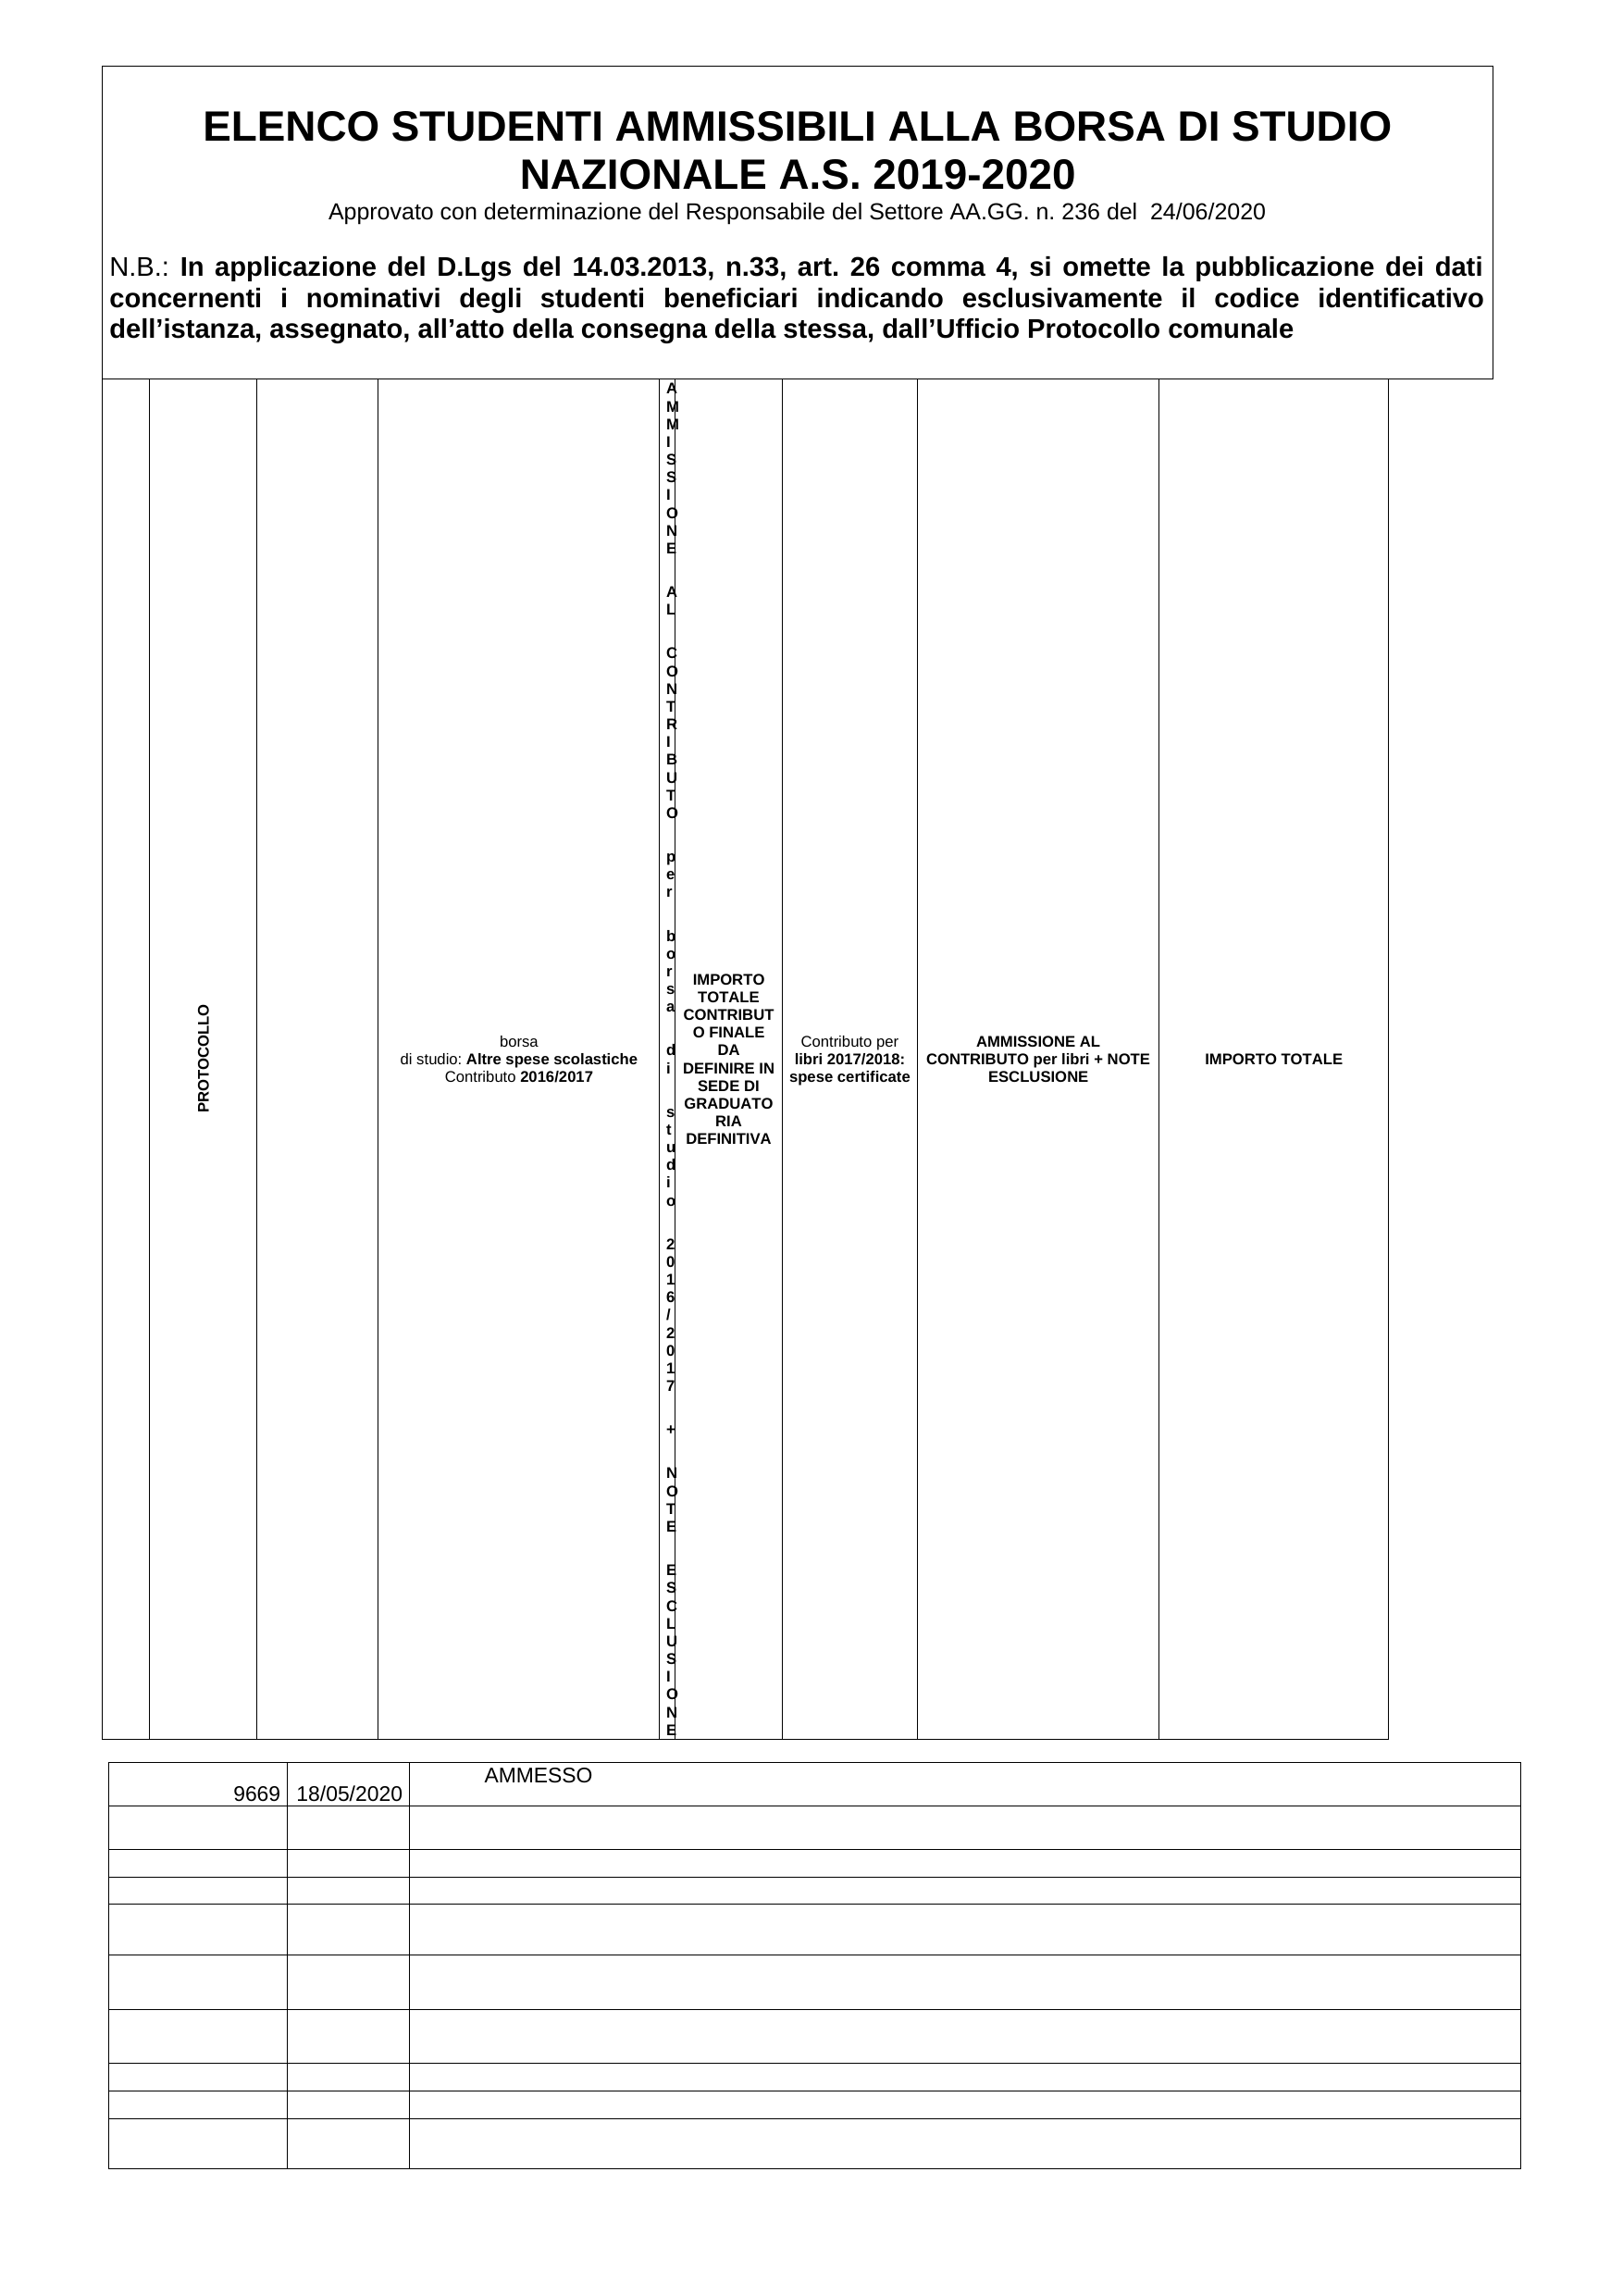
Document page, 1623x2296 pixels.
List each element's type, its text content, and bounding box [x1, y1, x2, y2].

table_cell [288, 1878, 409, 1904]
table_cell AMMESSO [410, 1763, 1520, 1806]
table_cell [109, 2119, 287, 2168]
table_cell [410, 1806, 1520, 1849]
table_cell [410, 2010, 1520, 2063]
table_cell [410, 2119, 1520, 2168]
table_cell [288, 2119, 409, 2168]
table_cell [410, 1850, 1520, 1876]
table_cell [288, 2010, 409, 2063]
table_cell 9669 [109, 1763, 287, 1806]
table_cell [109, 1905, 287, 1955]
table_cell [288, 1905, 409, 1955]
table_cell [288, 1806, 409, 1849]
table_cell [109, 1850, 287, 1876]
table_cell [109, 1955, 287, 2009]
table_cell 18/05/2020 [288, 1763, 409, 1806]
table_cell [288, 2091, 409, 2117]
table_cell [410, 2091, 1520, 2117]
table_cell [109, 2064, 287, 2091]
table_cell [288, 2064, 409, 2091]
table_cell [410, 1955, 1520, 2009]
table_cell [109, 1878, 287, 1904]
table_cell [410, 1878, 1520, 1904]
table_cell [288, 1850, 409, 1876]
table_cell [109, 2010, 287, 2063]
table_cell [288, 1955, 409, 2009]
table_cell [410, 2064, 1520, 2091]
table_cell [109, 1806, 287, 1849]
table_cell [410, 1905, 1520, 1955]
table_cell [109, 2091, 287, 2117]
